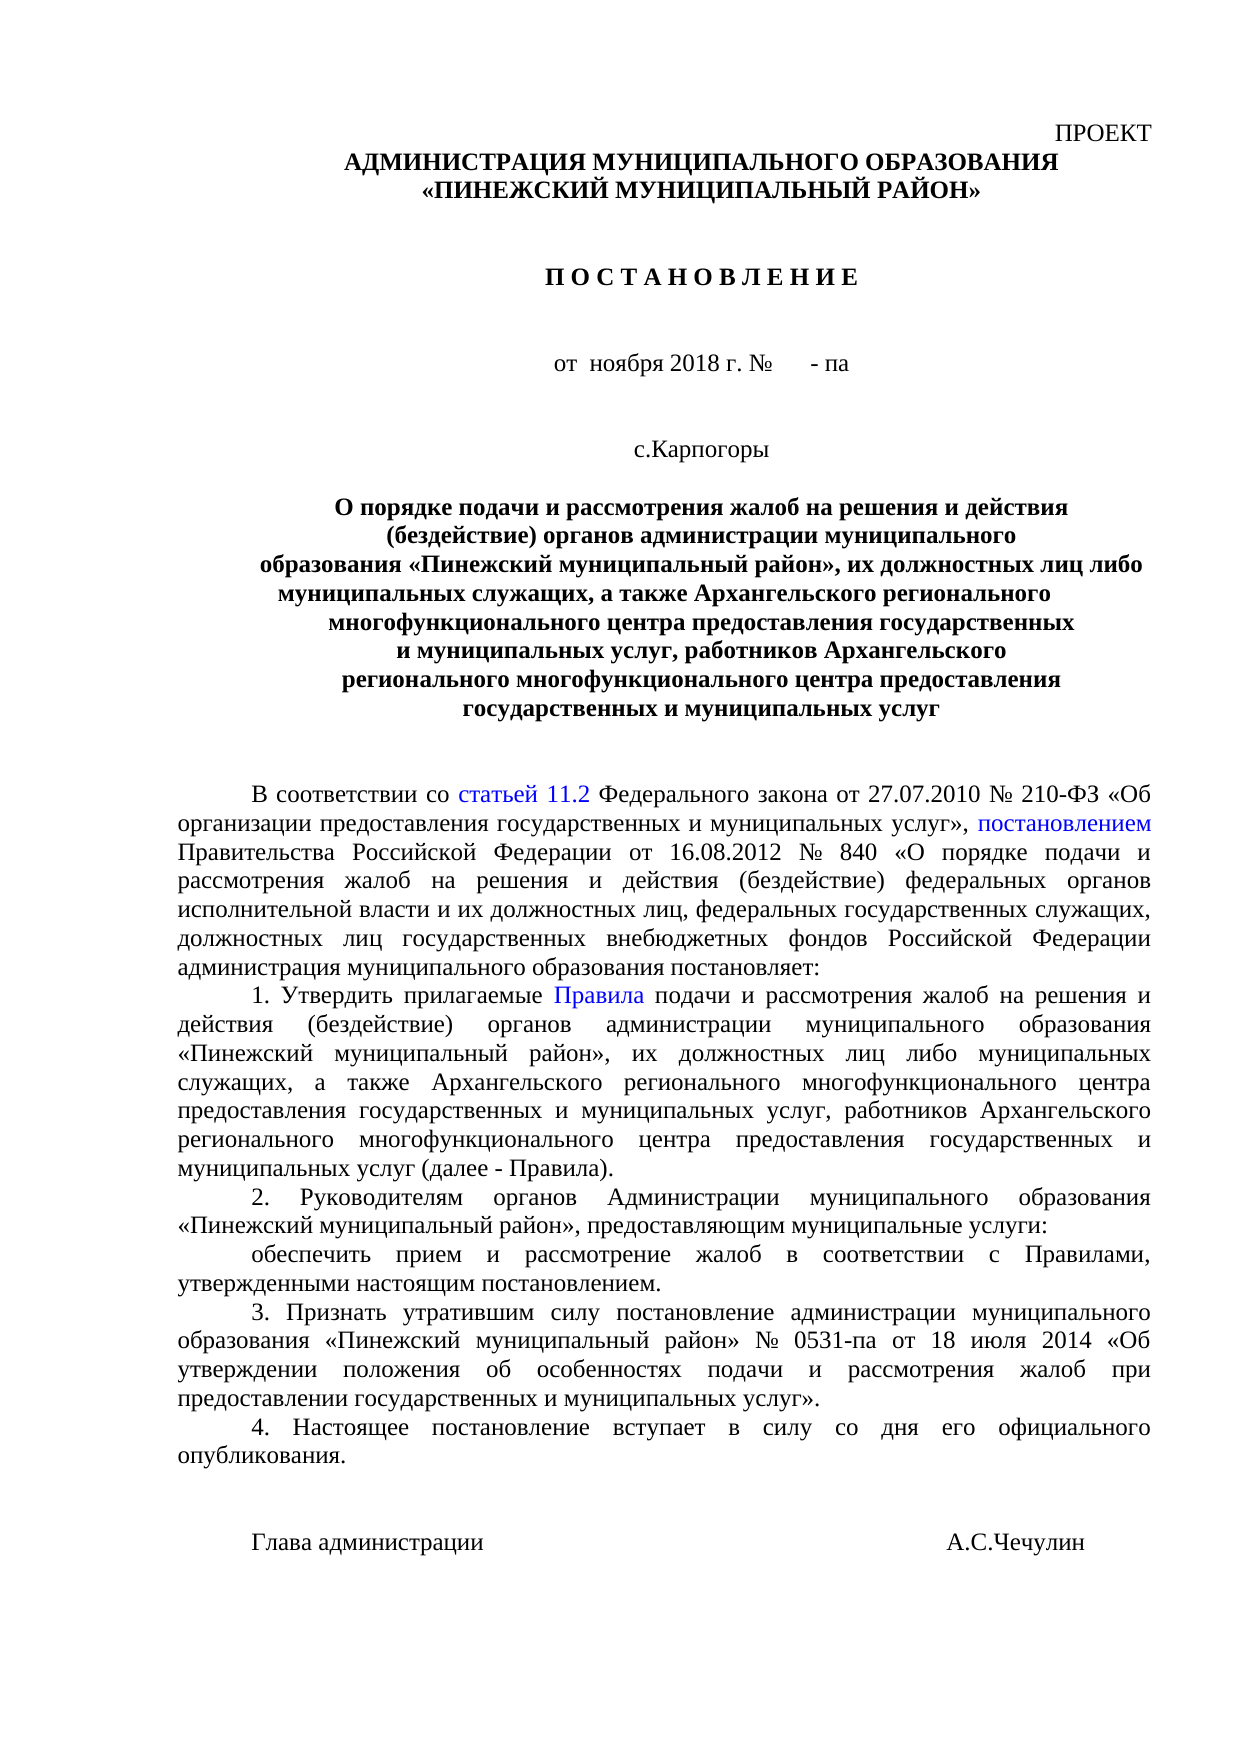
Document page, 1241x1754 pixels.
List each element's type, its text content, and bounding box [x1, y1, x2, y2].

text 4. Настоящее постановление вступает в силу со дня его официального опубликования. [177, 1412, 1152, 1469]
text 1. Утвердить прилагаемые Правила подачи и рассмотрения жалоб на решения и действия (бездействие) органов администрации муниципального образования «Пинежский муниципальный район», их должностных лиц либо муниципальных служащих, а также Архангельского регионального многофункционального центра предоставления государственных и муниципальных услуг, работников Архангельского регионального многофункционального центра предоставления государственных и муниципальных услуг (далее - Правила). [177, 981, 1152, 1182]
title регионального многофункционального центра предоставления [177, 664, 1152, 693]
title Глава администрации А.С.Чечулин [177, 1527, 1152, 1556]
title О порядке подачи и рассмотрения жалоб на решения и действия [177, 492, 1152, 521]
text 3. Признать утратившим силу постановление администрации муниципального образования «Пинежский муниципальный район» № 0531-па от 18 июля 2014 «Об утверждении положения об особенностях подачи и рассмотрения жалоб при предоставлении государственных и муниципальных услуг». [177, 1297, 1152, 1412]
text с.Карпогоры [177, 434, 1152, 463]
text «ПИНЕЖСКИЙ МУНИЦИПАЛЬНЫЙ РАЙОН» [177, 176, 1152, 204]
text В соответствии со статьей 11.2 Федерального закона от 27.07.2010 № 210-ФЗ «Об организации предоставления государственных и муниципальных услуг», постановлением Правительства Российской Федерации от 16.08.2012 № 840 «О порядке подачи и рассмотрения жалоб на решения и действия (бездействие) федеральных органов исполнительной власти и их должностных лиц, федеральных государственных служащих, должностных лиц государственных внебюджетных фондов Российской Федерации администрация муниципального образования постановляет: [177, 779, 1152, 981]
text от ноября 2018 г. № - па [177, 348, 1152, 377]
title государственных и муниципальных услуг [177, 693, 1152, 722]
text АДМИНИСТРАЦИЯ МУНИЦИПАЛЬНОГО ОБРАЗОВАНИЯ [177, 147, 1152, 176]
text обеспечить прием и рассмотрение жалоб в соответствии с Правилами, утвержденными настоящим постановлением. [177, 1239, 1152, 1297]
text П О С Т А Н О В Л Е Н И Е [177, 262, 1152, 291]
title и муниципальных услуг, работников Архангельского [177, 636, 1152, 664]
title многофункционального центра предоставления государственных [177, 607, 1152, 636]
title образования «Пинежский муниципальный район», их должностных лиц либо муниципальных служащих, а также Архангельского регионального [177, 549, 1152, 607]
text ПРОЕКТ [177, 118, 1152, 147]
title (бездействие) органов администрации муниципального [177, 521, 1152, 549]
text 2. Руководителям органов Администрации муниципального образования «Пинежский муниципальный район», предоставляющим муниципальные услуги: [177, 1182, 1152, 1239]
